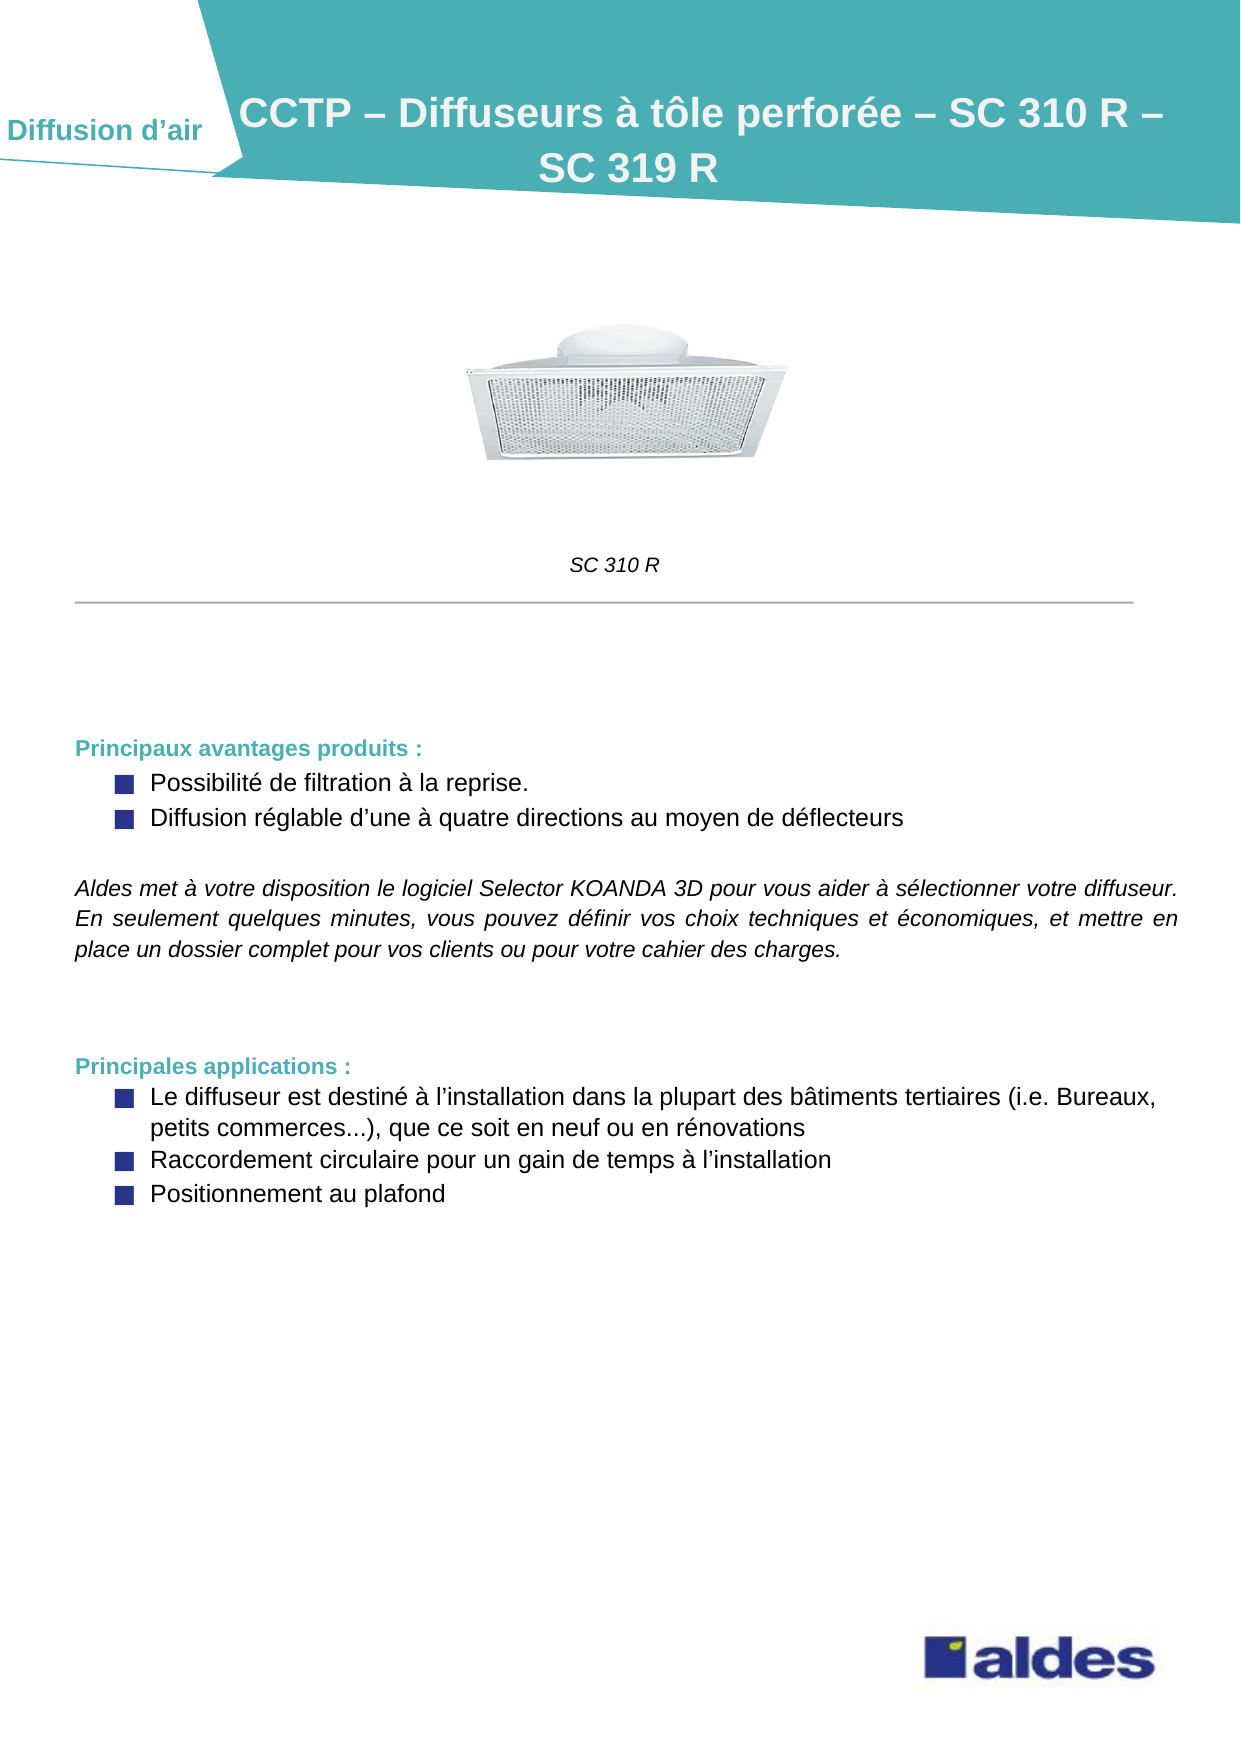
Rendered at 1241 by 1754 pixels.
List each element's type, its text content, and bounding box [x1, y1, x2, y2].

list Raccordement circulaire pour un gain de temps à l’installation [112, 1142, 1181, 1176]
list Possibilité de filtration à la reprise. [112, 765, 1181, 799]
list Principales applications : [75, 1053, 1181, 1079]
list Positionnement au plafond [112, 1176, 1181, 1210]
subtitle Principaux avantages produits : [75, 735, 1181, 761]
list Le diffuseur est destiné à l’installation dans la plupart des bâtiments tertiaires (i.e. Bureaux, petits commerces...), que ce soit en neuf ou en rénovations [112, 1079, 1181, 1142]
picture [912, 1624, 1168, 1691]
text SC 310 R [75, 553, 1181, 577]
text Aldes met à votre disposition le logiciel Selector KOANDA 3D pour vous aider à sélectionner votre diffuseur. En seulement quelques minutes, vous pouvez définir vos choix techniques et économiques, et mettre en place un dossier complet pour vos clients ou pour votre cahier des charges. [75, 875, 1181, 962]
list Diffusion réglable d’une à quatre directions au moyen de déflecteurs [112, 799, 1181, 833]
picture [456, 308, 801, 481]
